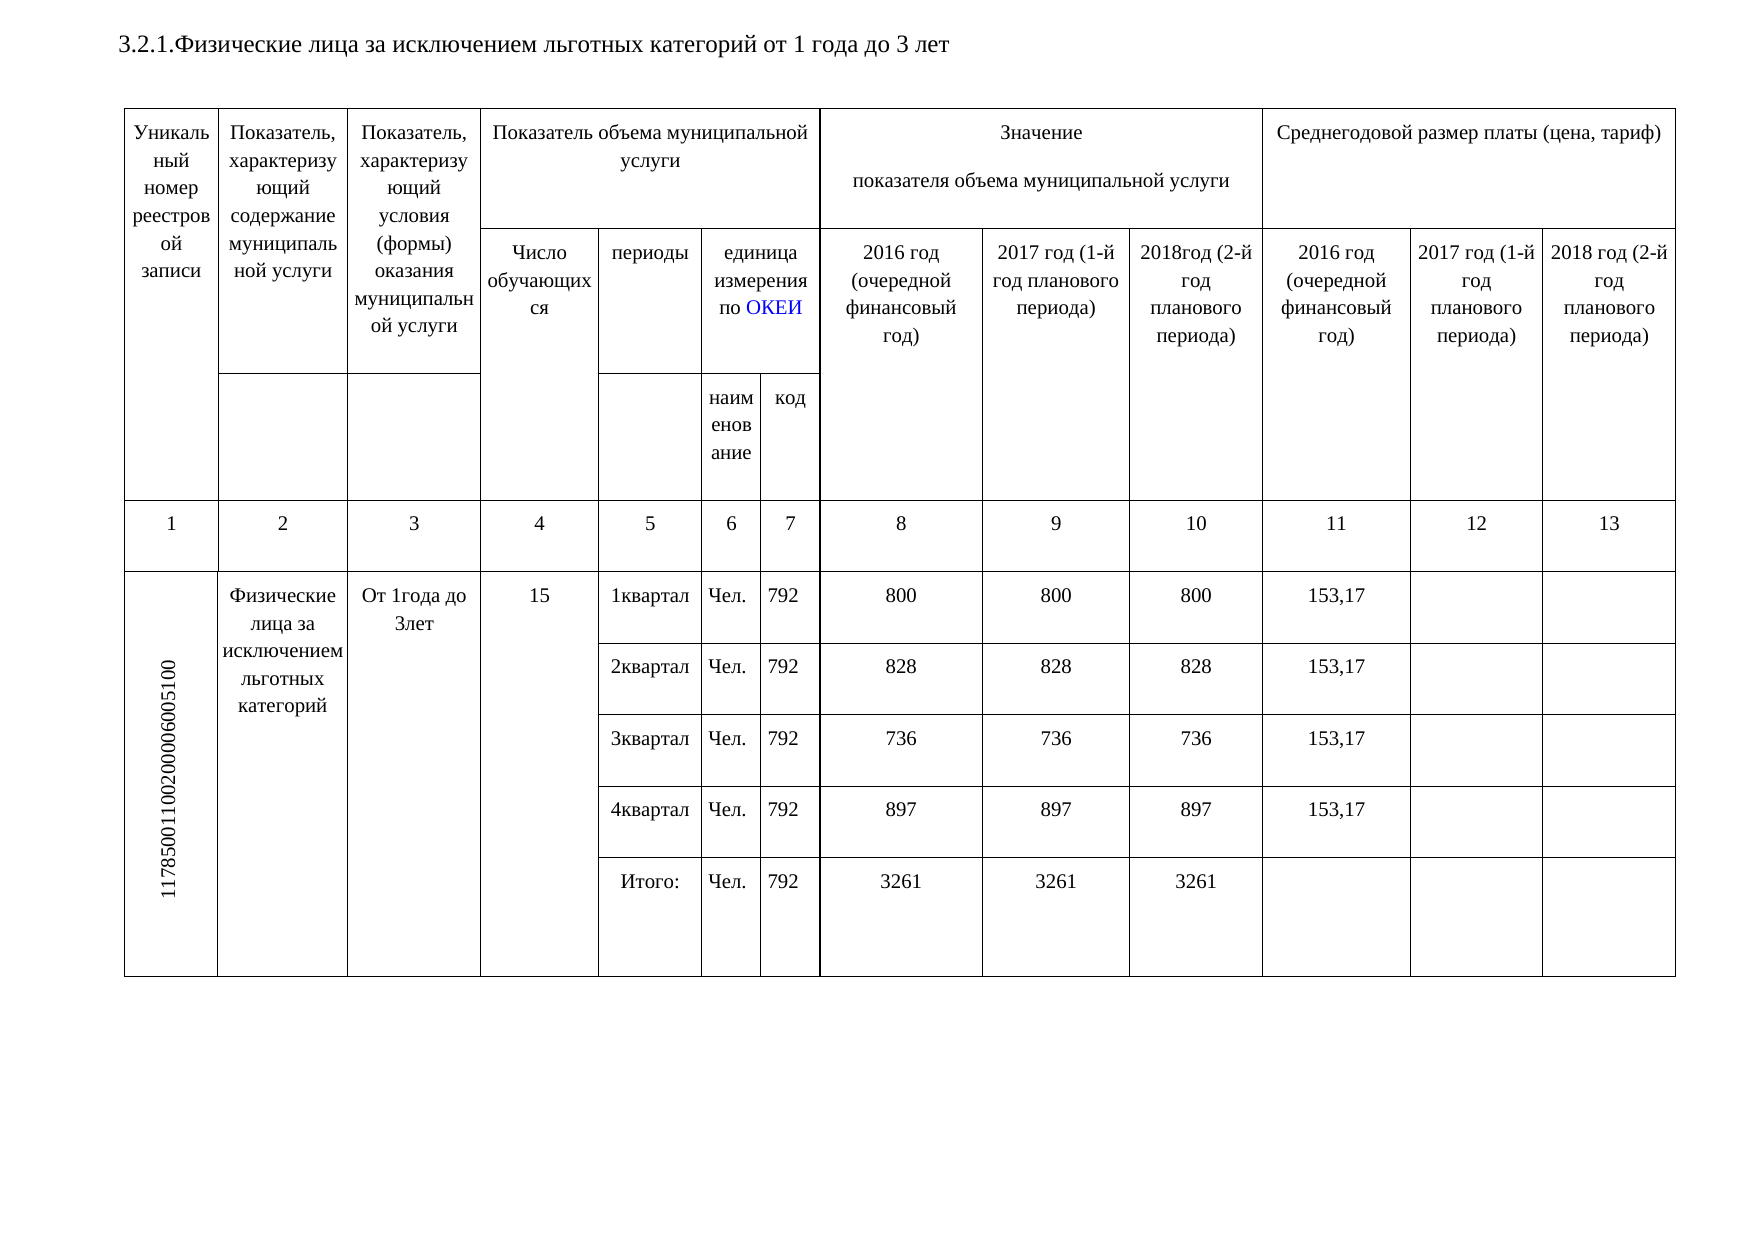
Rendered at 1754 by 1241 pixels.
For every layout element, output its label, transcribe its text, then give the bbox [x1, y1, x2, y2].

table_cell 153,17 [1263, 644, 1410, 714]
table_cell [1543, 715, 1675, 786]
table_cell 4 [481, 501, 598, 571]
table_cell 2016 год (очередной финансовый год) [821, 229, 982, 500]
table_cell [1411, 644, 1542, 714]
table_header Значение показателя объема муниципальной услуги [821, 109, 1262, 228]
table_cell [348, 374, 480, 500]
table_cell [1411, 858, 1542, 976]
table_cell 12 [1411, 501, 1542, 571]
table_cell От 1года до 3лет [348, 572, 480, 976]
table_cell 792 [761, 858, 819, 976]
table_cell 153,17 [1263, 715, 1410, 786]
table_cell 897 [983, 787, 1129, 857]
table_cell 800 [983, 572, 1129, 643]
table_cell [1411, 787, 1542, 857]
table_cell [599, 374, 701, 500]
table_header Среднегодовой размер платы (цена, тариф) [1263, 109, 1675, 228]
table_cell [1543, 572, 1675, 643]
table_cell 800 [821, 572, 982, 643]
table_cell 2016 год (очередной финансовый год) [1263, 229, 1410, 500]
table_header Показатель объема муниципальной услуги [481, 109, 819, 228]
table_cell 897 [821, 787, 982, 857]
table_cell 2017 год (1-й год планового периода) [1411, 229, 1542, 500]
table_cell Физические лица за исключением льготных категорий [218, 572, 347, 976]
table_cell 3квартал [599, 715, 701, 786]
table_cell 736 [821, 715, 982, 786]
table_cell 7 [761, 501, 819, 571]
table_cell 11 [1263, 501, 1410, 571]
table_cell [1543, 644, 1675, 714]
table_cell 2018год (2-й год планового периода) [1130, 229, 1262, 500]
table_cell 6 [702, 501, 760, 571]
table_cell 8 [821, 501, 982, 571]
table_header Показатель, характеризующий условия (формы) оказания муниципальной услуги [348, 109, 480, 373]
table_cell 1квартал [599, 572, 701, 643]
table_cell Чел. [702, 715, 760, 786]
table_cell 15 [481, 572, 598, 976]
table_cell 9 [983, 501, 1129, 571]
table_cell 828 [983, 644, 1129, 714]
table_cell 828 [821, 644, 982, 714]
table_cell [1411, 715, 1542, 786]
table_cell 2017 год (1-й год планового периода) [983, 229, 1129, 500]
table_cell Число обучающихся [481, 229, 598, 500]
table_cell 3261 [983, 858, 1129, 976]
table_cell 13 [1543, 501, 1675, 571]
table_cell 792 [761, 572, 819, 643]
table_cell 1 [125, 501, 218, 571]
table_cell 2 [219, 501, 347, 571]
table_header Уникальный номер реестровой записи [125, 109, 218, 500]
table_cell [1411, 572, 1542, 643]
table_cell Чел. [702, 572, 760, 643]
table_cell 3261 [821, 858, 982, 976]
table_cell [1543, 787, 1675, 857]
table_cell 792 [761, 715, 819, 786]
table_cell Итого: [599, 858, 701, 976]
table_cell 3 [348, 501, 480, 571]
table_cell Чел. [702, 858, 760, 976]
table_header Показатель, характеризующий содержание муниципальной услуги [219, 109, 347, 373]
table_cell Чел. [702, 787, 760, 857]
table_cell 736 [983, 715, 1129, 786]
table_cell 3261 [1130, 858, 1262, 976]
table_cell 10 [1130, 501, 1262, 571]
table_cell 153,17 [1263, 787, 1410, 857]
table_cell Чел. [702, 644, 760, 714]
table_cell наименование [702, 374, 760, 500]
table_cell единица измерения по ОКЕИ [702, 229, 819, 373]
table_cell 153,17 [1263, 572, 1410, 643]
table_cell 792 [761, 787, 819, 857]
table_cell 897 [1130, 787, 1262, 857]
table_cell [219, 374, 347, 500]
table_cell 800 [1130, 572, 1262, 643]
table_cell 11785001100200006005100 [125, 572, 217, 976]
table_cell 736 [1130, 715, 1262, 786]
table_cell [1263, 858, 1410, 976]
table_cell 5 [599, 501, 701, 571]
table_cell 2квартал [599, 644, 701, 714]
table_cell 4квартал [599, 787, 701, 857]
table_cell 2018 год (2-й год планового периода) [1543, 229, 1675, 500]
table_cell периоды [599, 229, 701, 373]
table_cell код [761, 374, 819, 500]
text 3.2.1.Физические лица за исключением льготных категорий от 1 года до 3 лет [118, 29, 1636, 58]
table_cell 828 [1130, 644, 1262, 714]
table_cell 792 [761, 644, 819, 714]
table_cell [1543, 858, 1675, 976]
